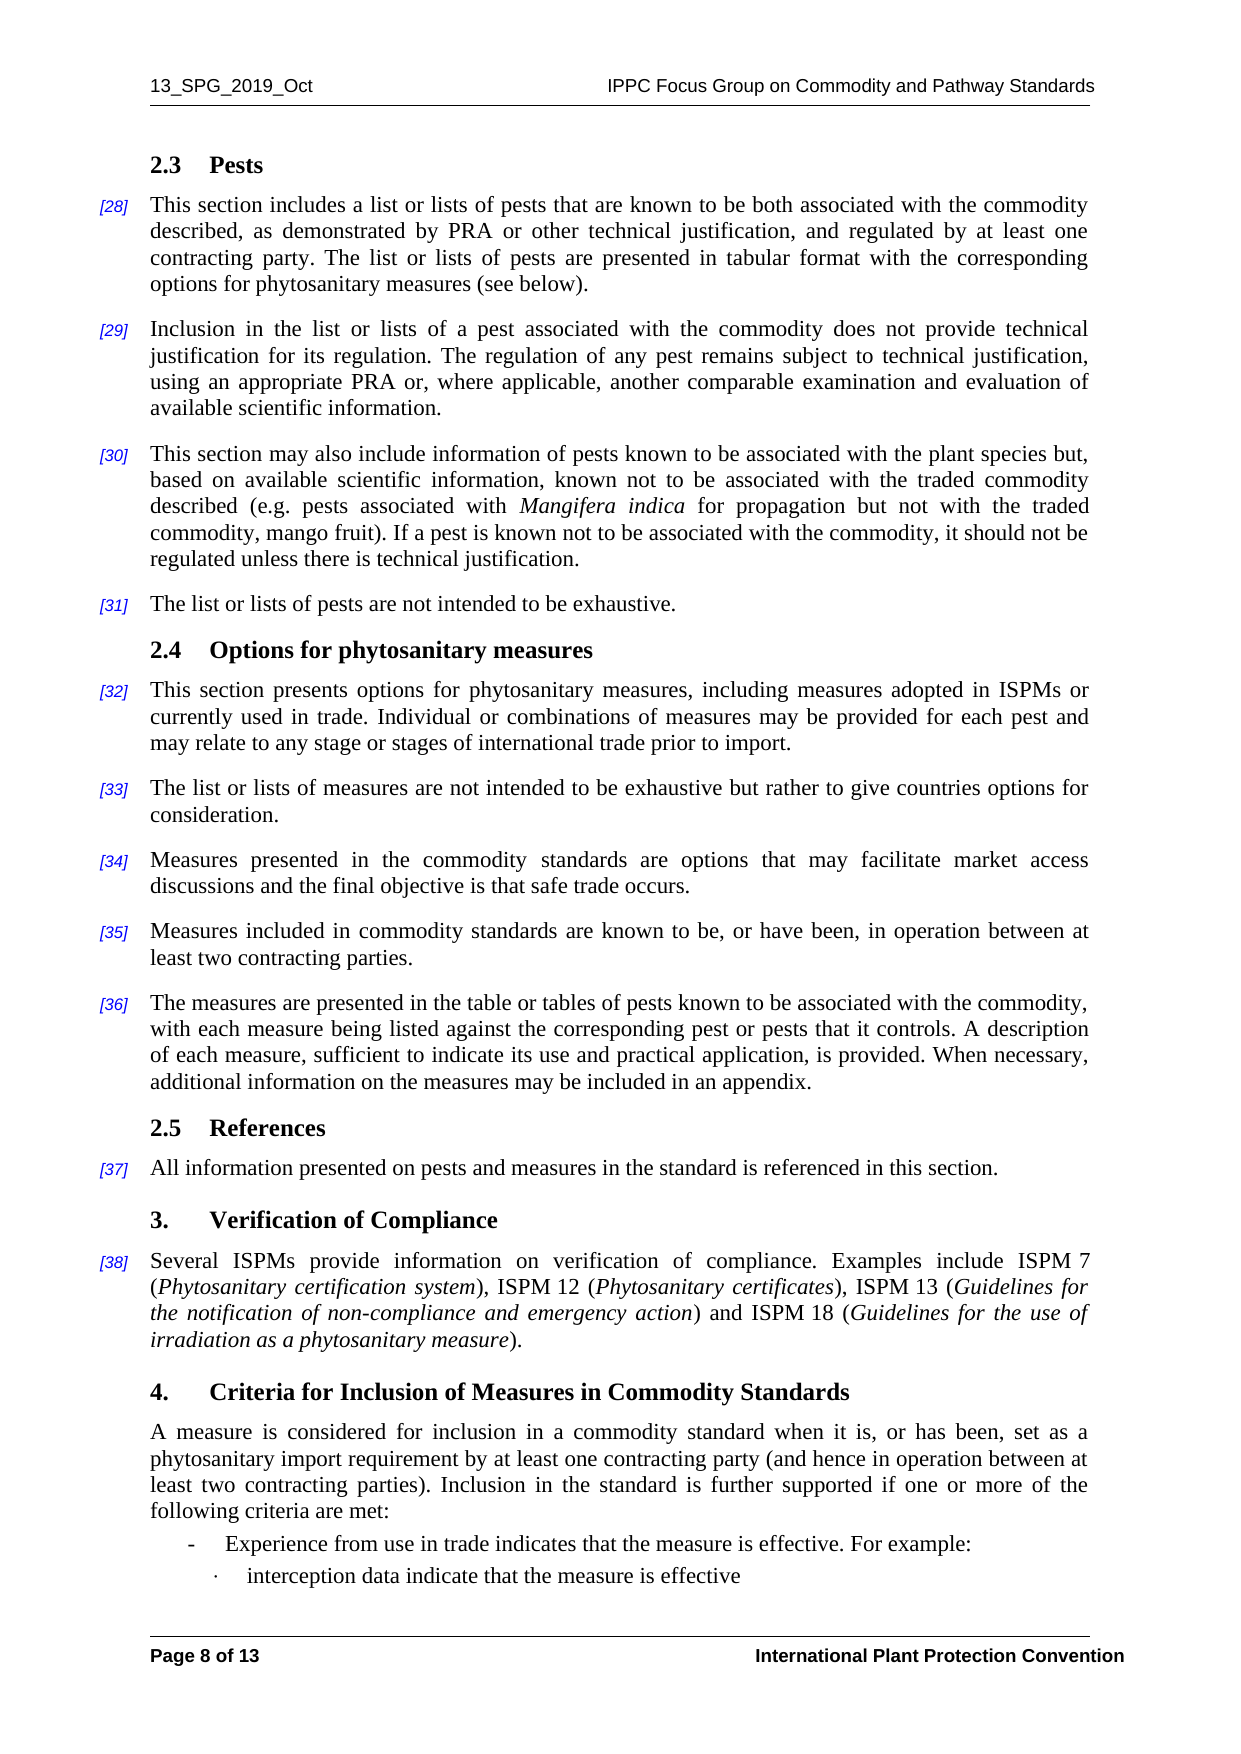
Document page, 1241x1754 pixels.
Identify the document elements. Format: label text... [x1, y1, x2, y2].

subtitle 2.4 Options for phytosanitary measures [150, 635, 1090, 664]
subtitle 4. Criteria for Inclusion of Measures in Commodity Standards [150, 1377, 1090, 1406]
text Measures presented in the commodity standards are options that may facilitate market access discussions and the final objective is that safe trade occurs. [100, 846, 1090, 898]
text All information presented on pests and measures in the standard is referenced in this section. [100, 1154, 1090, 1180]
text interception data indicate that the measure is effective [209, 1563, 1090, 1589]
text Measures included in commodity standards are known to be, or have been, in operation between at least two contracting parties. [100, 917, 1090, 970]
text Several ISPMs provide information on verification of compliance. Examples include ISPM 7 (Phytosanitary certification system), ISPM 12 (Phytosanitary certificates), ISPM 13 (Guidelines for the notification of non-compliance and emergency action) and ISPM 18 (Guidelines for the use of irradiation as a phytosanitary measure). [100, 1247, 1090, 1352]
text The list or lists of pests are not intended to be exhaustive. [100, 590, 1090, 616]
text Experience from use in trade indicates that the measure is effective. For example: [187, 1530, 1090, 1556]
text This section may also include information of pests known to be associated with the plant species but, based on available scientific information, known not to be associated with the traded commodity described (e.g. pests associated with Mangifera indica for propagation but not with the traded commodity, mango fruit). If a pest is known not to be associated with the commodity, it should not be regulated unless there is technical justification. [100, 439, 1090, 571]
text The list or lists of measures are not intended to be exhaustive but rather to give countries options for consideration. [100, 774, 1090, 827]
text The measures are presented in the table or tables of pests known to be associated with the commodity, with each measure being listed against the corresponding pest or pests that it controls. A description of each measure, sufficient to indicate its use and practical application, is provided. When necessary, additional information on the measures may be included in an appendix. [100, 989, 1090, 1094]
text Inclusion in the list or lists of a pest associated with the commodity does not provide technical justification for its regulation. The regulation of any pest remains subject to technical justification, using an appropriate PRA or, where applicable, another comparable examination and evaluation of available scientific information. [100, 315, 1090, 421]
subtitle 3. Verification of Compliance [150, 1205, 1090, 1234]
subtitle 2.3 Pests [150, 150, 1090, 179]
text This section includes a list or lists of pests that are known to be both associated with the commodity described, as demonstrated by PRA or other technical justification, and regulated by at least one contracting party. The list or lists of pests are presented in tabular format with the corresponding options for phytosanitary measures (see below). [100, 191, 1090, 297]
subtitle 2.5 References [150, 1113, 1090, 1142]
text This section presents options for phytosanitary measures, including measures adopted in ISPMs or currently used in trade. Individual or combinations of measures may be provided for each pest and may relate to any stage or stages of international trade prior to import. [100, 676, 1090, 756]
text A measure is considered for inclusion in a commodity standard when it is, or has been, set as a phytosanitary import requirement by at least one contracting party (and hence in operation between at least two contracting parties). Inclusion in the standard is further supported if one or more of the following criteria are met: [150, 1418, 1090, 1524]
